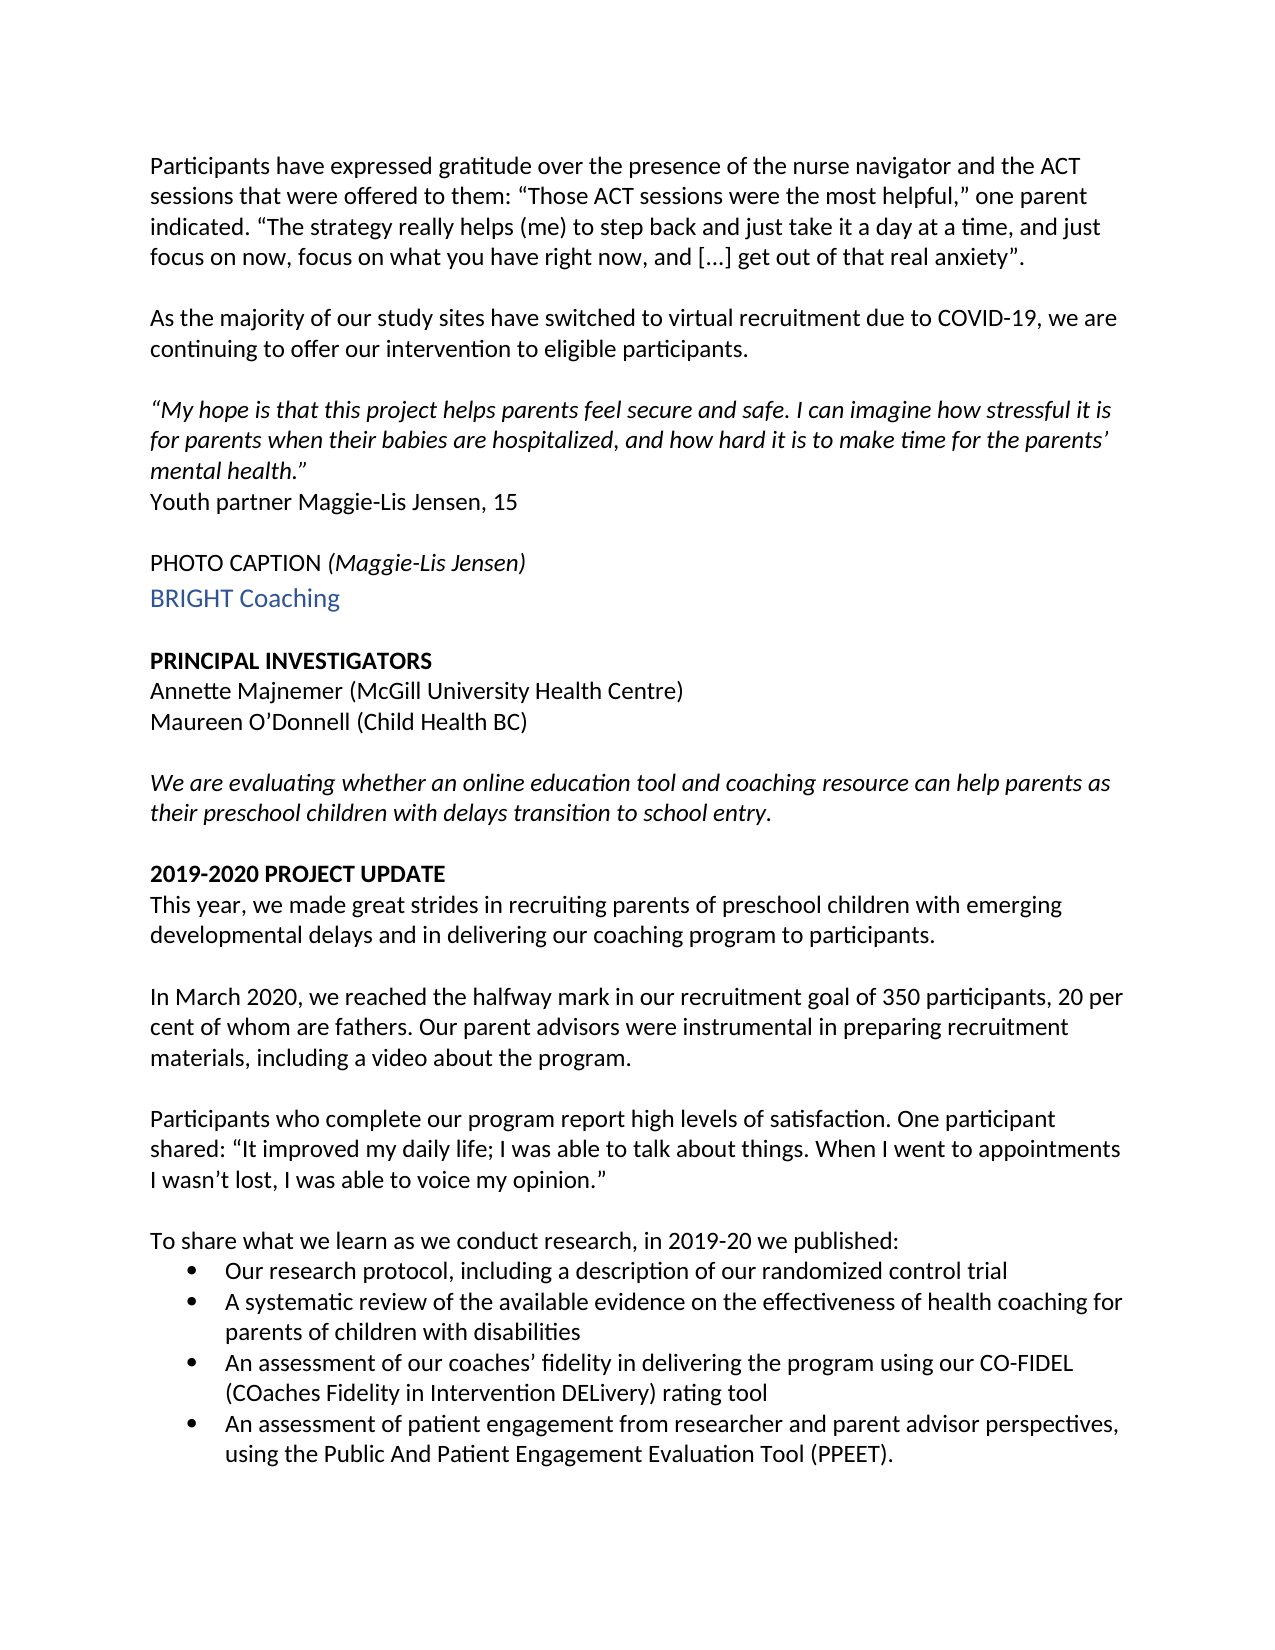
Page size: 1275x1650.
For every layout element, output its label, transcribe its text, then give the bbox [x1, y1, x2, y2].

text We are evaluating whether an online education tool and coaching resource can help parents as their preschool children with delays transition to school entry. [150, 767, 1125, 828]
text In March 2020, we reached the halfway mark in our recruitment goal of 350 participants, 20 per cent of whom are fathers. Our parent advisors were instrumental in preparing recruitment materials, including a video about the program. [150, 981, 1125, 1072]
text PHOTO CAPTION (Maggie-Lis Jensen) [150, 547, 1125, 577]
text To share what we learn as we conduct research, in 2019-20 we published: [150, 1225, 1125, 1255]
text Maureen O’Donnell (Child Health BC) [150, 706, 1125, 737]
text PRINCIPAL INVESTIGATORS [150, 645, 1125, 676]
list An assessment of patient engagement from researcher and parent advisor perspectives, using the Public And Patient Engagement Evaluation Tool (PPEET). [187, 1408, 1125, 1469]
list Our research protocol, including a description of our randomized control trial [187, 1255, 1125, 1286]
text Participants have expressed gratitude over the presence of the nurse navigator and the ACT sessions that were offered to them: “Those ACT sessions were the most helpful,” one parent indicated. “The strategy really helps (me) to step back and just take it a day at a time, and just focus on now, focus on what you have right now, and [...] get out of that real anxiety”. [150, 150, 1125, 272]
text Participants who complete our program report high levels of satisfaction. One participant shared: “It improved my daily life; I was able to talk about things. When I went to appointments I wasn’t lost, I was able to voice my opinion.” [150, 1103, 1125, 1194]
text This year, we made great strides in recruiting parents of preschool children with emerging developmental delays and in delivering our coaching program to participants. [150, 889, 1125, 950]
text “My hope is that this project helps parents feel secure and safe. I can imagine how stressful it is for parents when their babies are hospitalized, and how hard it is to make time for the parents’ mental health.” [150, 394, 1125, 486]
text Annette Majnemer (McGill University Health Centre) [150, 676, 1125, 706]
list A systematic review of the available evidence on the effectiveness of health coaching for parents of children with disabilities [187, 1286, 1125, 1347]
text Youth partner Maggie-Lis Jensen, 15 [150, 486, 1125, 516]
text 2019-2020 PROJECT UPDATE [150, 859, 1125, 889]
list An assessment of our coaches’ fidelity in delivering the program using our CO-FIDEL (COaches Fidelity in Intervention DELivery) rating tool [187, 1347, 1125, 1408]
subtitle BRIGHT Coaching [150, 581, 1125, 614]
text As the majority of our study sites have switched to virtual recruitment due to COVID-19, we are continuing to offer our intervention to eligible participants. [150, 303, 1125, 364]
